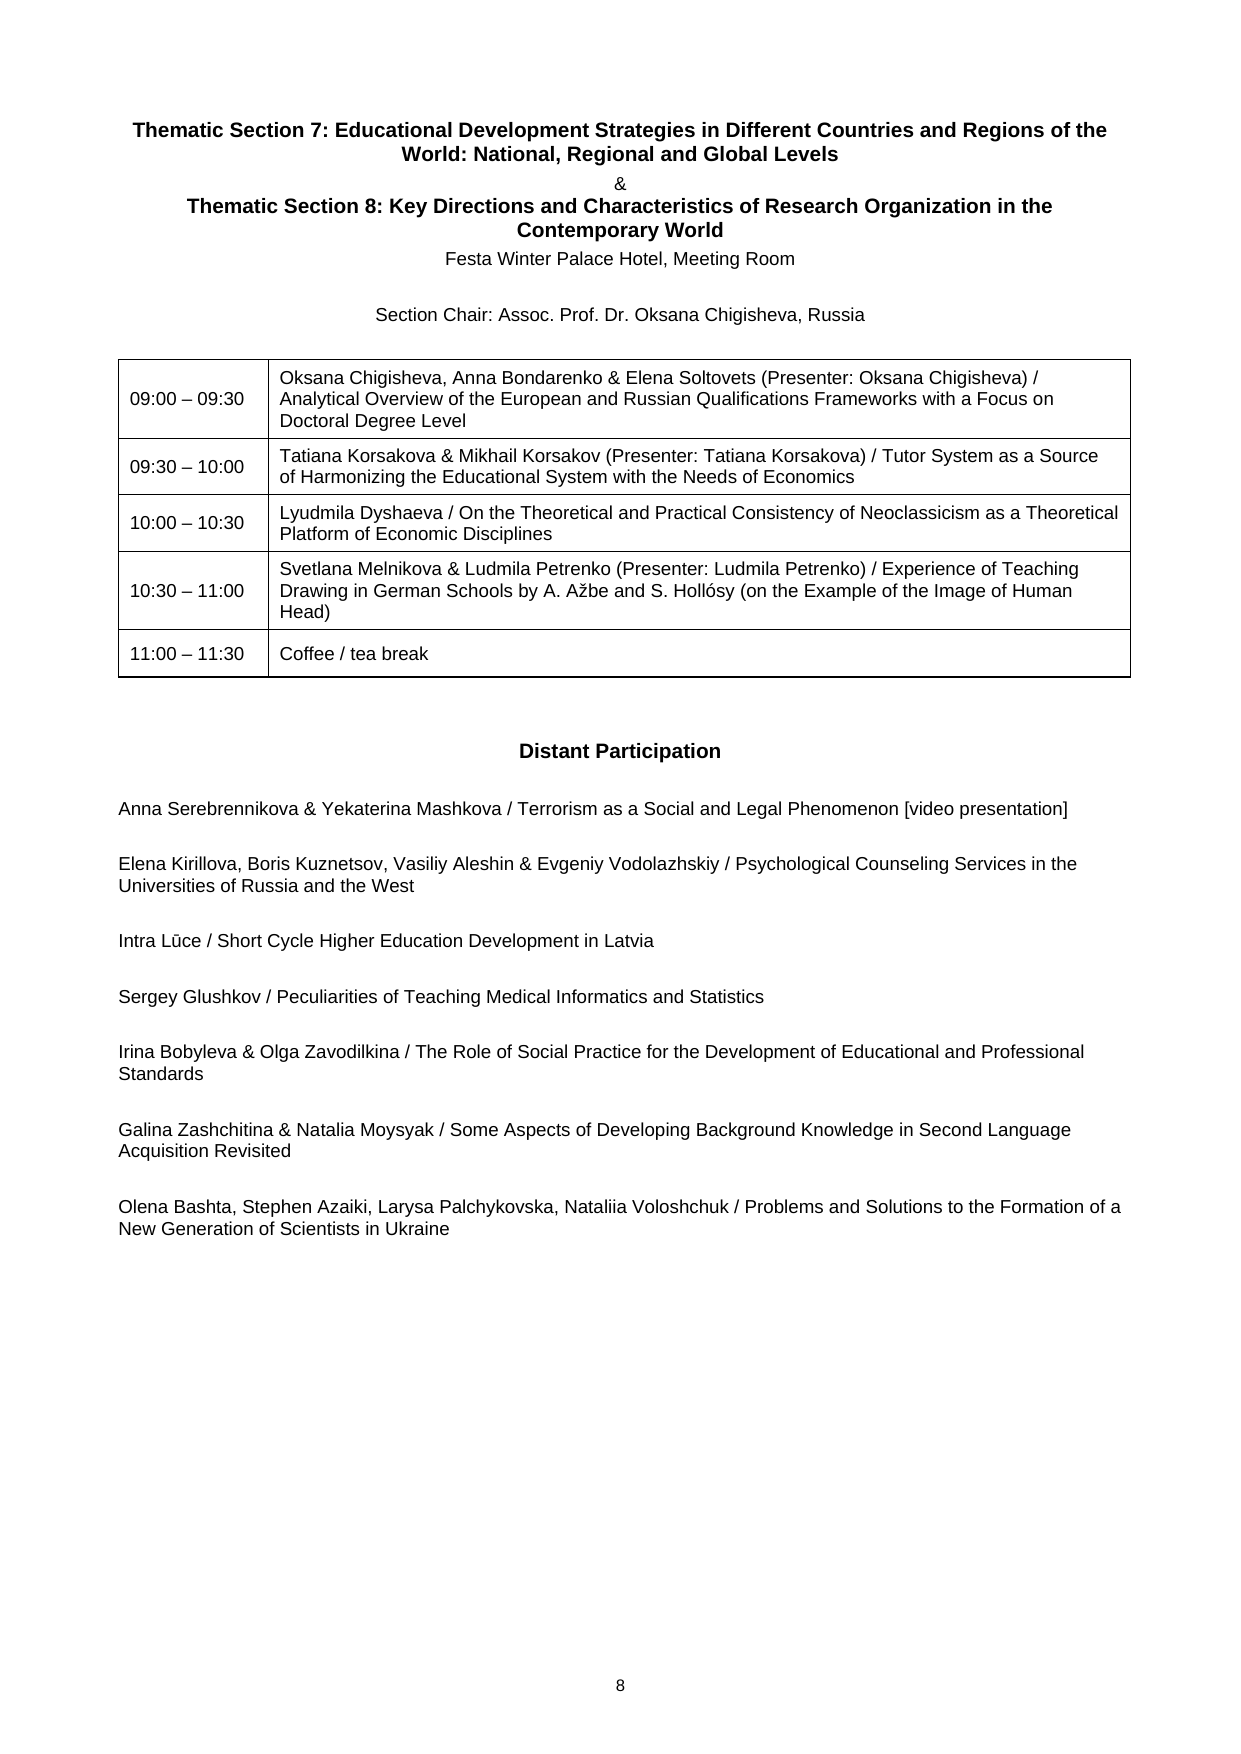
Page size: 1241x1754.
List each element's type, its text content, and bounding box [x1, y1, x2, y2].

table_cell 10:00 – 10:30 [119, 495, 268, 551]
table_cell Tatiana Korsakova & Mikhail Korsakov (Presenter: Tatiana Korsakova) / Tutor System as a Source of Harmonizing the Educational System with the Needs of Economics [269, 439, 1130, 494]
table_cell 11:00 – 11:30 [119, 630, 268, 676]
subtitle & [118, 172, 1122, 194]
text Intra Lūce / Short Cycle Higher Education Development in Latvia [118, 930, 1122, 952]
text Elena Kirillova, Boris Kuznetsov, Vasiliy Aleshin & Evgeniy Vodolazhskiy / Psychological Counseling Services in the Universities of Russia and the West [118, 853, 1122, 896]
text Galina Zashchitina & Natalia Moysyak / Some Aspects of Developing Background Knowledge in Second Language Acquisition Revisited [118, 1118, 1122, 1162]
subtitle Thematic Section 8: Key Directions and Characteristics of Research Organization in the Contemporary World [118, 194, 1122, 242]
table_cell 10:30 – 11:00 [119, 552, 268, 629]
table_cell Lyudmila Dyshaeva / On the Theoretical and Practical Consistency of Neoclassicism as a Theoretical Platform of Economic Disciplines [269, 495, 1130, 551]
table_header 09:00 – 09:30 [119, 360, 268, 437]
table_cell 09:30 – 10:00 [119, 439, 268, 494]
text Sergey Glushkov / Peculiarities of Teaching Medical Informatics and Statistics [118, 986, 1122, 1007]
text Olena Bashta, Stephen Azaiki, Larysa Palchykovska, Nataliia Voloshchuk / Problems and Solutions to the Formation of a New Generation of Scientists in Ukraine [118, 1196, 1122, 1239]
table_header Oksana Chigisheva, Anna Bondarenko & Elena Soltovets (Presenter: Oksana Chigisheva) / Analytical Overview of the European and Russian Qualifications Frameworks with a Focus on Doctoral Degree Level [269, 360, 1130, 437]
table_cell Coffee / tea break [269, 630, 1130, 676]
subtitle Festa Winter Palace Hotel, Meeting Room [118, 248, 1122, 269]
subtitle Distant Participation [118, 739, 1122, 763]
text Irina Bobyleva & Olga Zavodilkina / The Role of Social Practice for the Development of Educational and Professional Standards [118, 1041, 1122, 1084]
subtitle Section Chair: Assoc. Prof. Dr. Oksana Chigisheva, Russia [118, 304, 1122, 325]
subtitle Thematic Section 7: Educational Development Strategies in Different Countries and Regions of the World: National, Regional and Global Levels [118, 118, 1122, 166]
table_cell Svetlana Melnikova & Ludmila Petrenko (Presenter: Ludmila Petrenko) / Experience of Teaching Drawing in German Schools by A. Ažbe and S. Hollósy (on the Example of the Image of Human Head) [269, 552, 1130, 629]
text Anna Serebrennikova & Yekaterina Mashkova / Terrorism as a Social and Legal Phenomenon [video presentation] [118, 797, 1122, 819]
